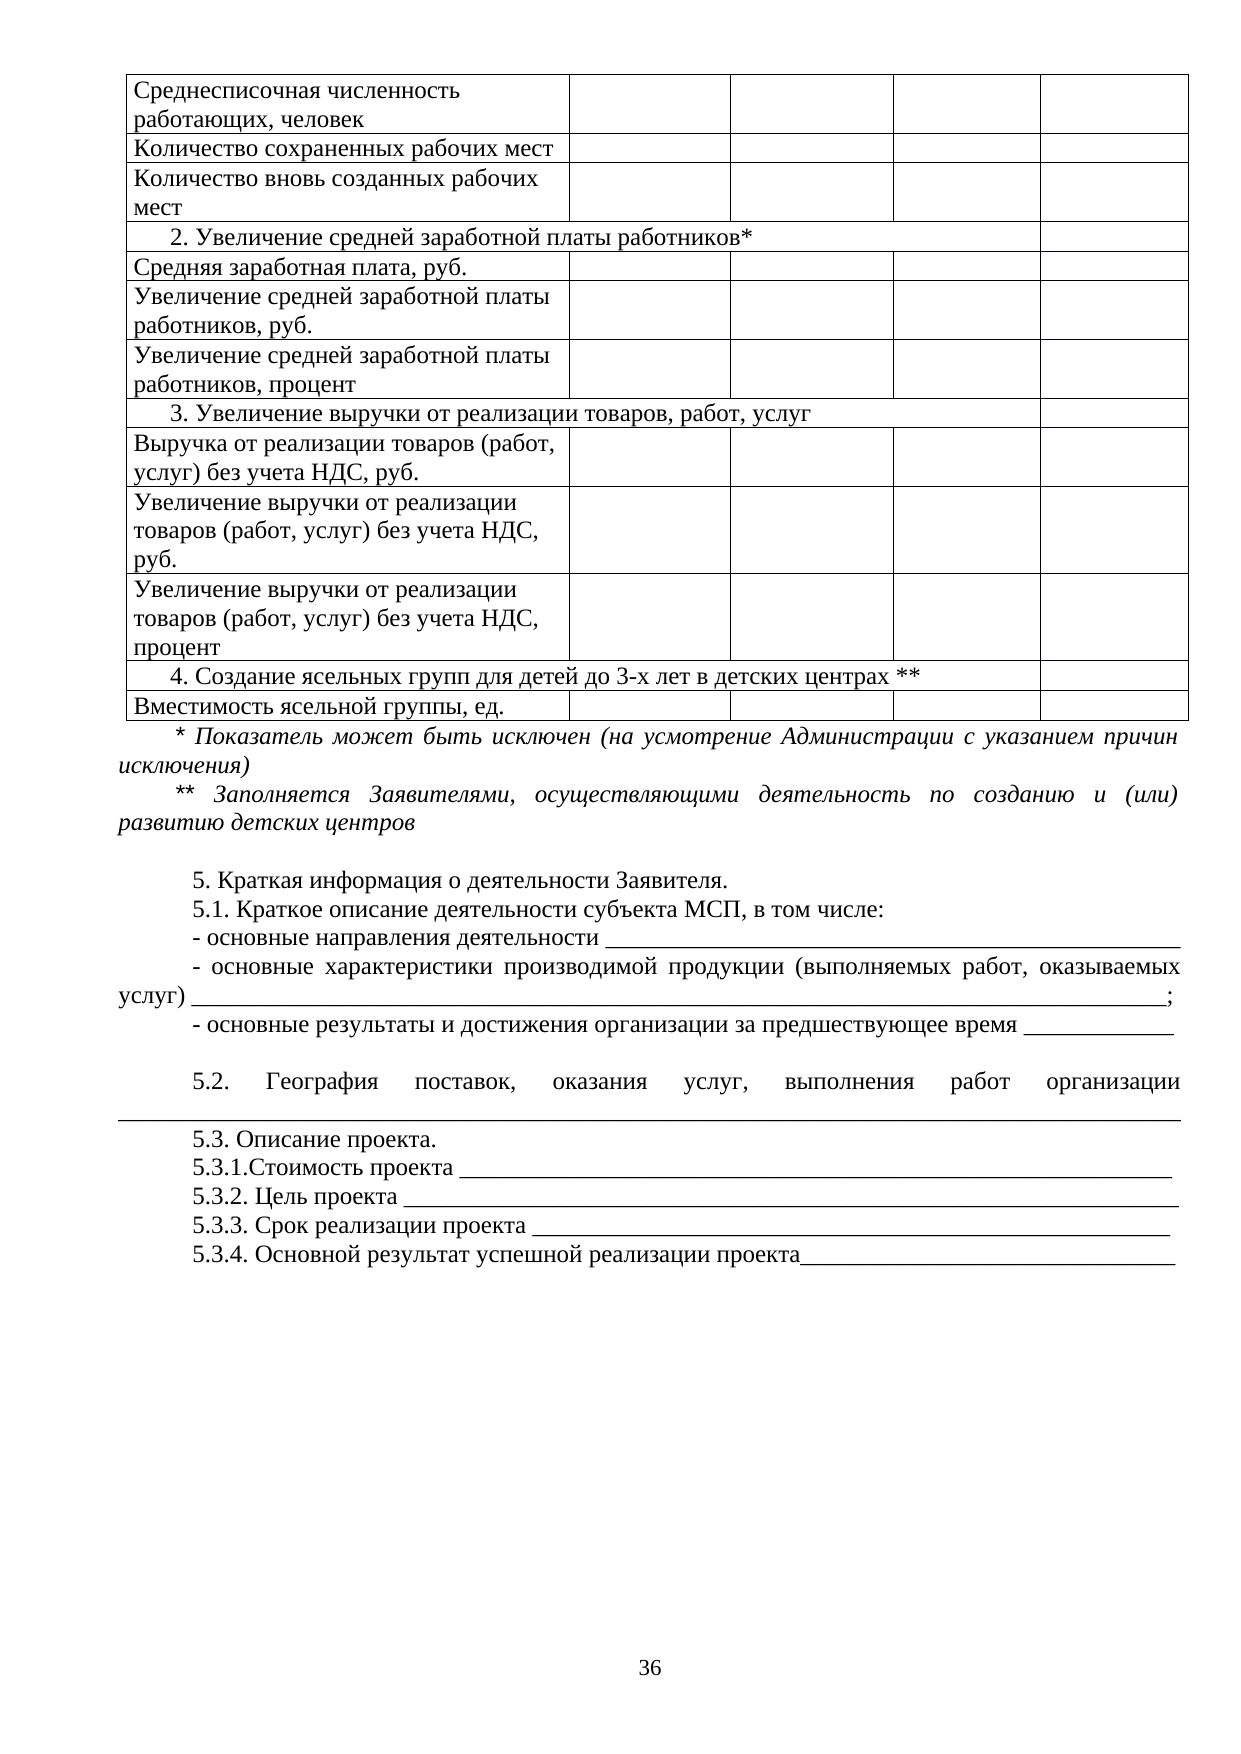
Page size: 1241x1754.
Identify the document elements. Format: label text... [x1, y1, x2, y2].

table_cell [1041, 487, 1188, 573]
table_cell [1041, 661, 1188, 690]
table_cell [570, 75, 730, 132]
table_cell [731, 134, 893, 162]
table_cell 4. Создание ясельных групп для детей до 3-х лет в детских центрах ** [127, 661, 1040, 690]
text 5. Краткая информация о деятельности Заявителя. [118, 865, 1181, 894]
table_cell Увеличение средней заработной платы работников, руб. [127, 281, 569, 339]
table_cell [570, 252, 730, 280]
text - основные характеристики производимой продукции (выполняемых работ, оказываемых услуг) ______________________________________________________________________________; [118, 951, 1181, 1009]
table_cell [1041, 75, 1188, 132]
table_cell [731, 75, 893, 132]
table_cell [570, 691, 730, 720]
table_cell [731, 691, 893, 720]
table_cell [1041, 252, 1188, 280]
table_cell [570, 428, 730, 486]
text - основные направления деятельности ______________________________________________ [118, 922, 1181, 951]
table_cell [731, 487, 893, 573]
text * Показатель может быть исключен (на усмотрение Администрации с указанием причин исключения) [118, 721, 1181, 778]
table_cell Количество сохраненных рабочих мест [127, 134, 569, 162]
table_cell [894, 252, 1040, 280]
table_cell [731, 281, 893, 339]
table_cell [731, 340, 893, 397]
text ** Заполняется Заявителями, осуществляющими деятельность по созданию и (или) развитию детских центров [118, 778, 1181, 836]
table_cell [894, 163, 1040, 221]
table_cell Вместимость ясельной группы, ед. [127, 691, 569, 720]
table_cell Средняя заработная плата, руб. [127, 252, 569, 280]
table_cell [570, 163, 730, 221]
table_cell [894, 134, 1040, 162]
table_cell [1041, 691, 1188, 720]
table_cell [731, 163, 893, 221]
table_cell Среднесписочная численность работающих, человек [127, 75, 569, 132]
table_cell [570, 134, 730, 162]
table_cell Выручка от реализации товаров (работ, услуг) без учета НДС, руб. [127, 428, 569, 486]
text 5.3.1.Стоимость проекта _________________________________________________________ [118, 1152, 1181, 1181]
table_cell Увеличение выручки от реализации товаров (работ, услуг) без учета НДС, руб. [127, 487, 569, 573]
table_cell [894, 428, 1040, 486]
table_cell [1041, 222, 1188, 251]
text - основные результаты и достижения организации за предшествующее время ____________ [118, 1009, 1181, 1037]
table_cell [731, 428, 893, 486]
table_cell [570, 574, 730, 660]
table_cell [894, 691, 1040, 720]
table_cell [570, 281, 730, 339]
table_cell [894, 281, 1040, 339]
text 5.2. География поставок, оказания услуг, выполнения работ организации _____________________________________________________________________________________ [118, 1066, 1181, 1120]
table_cell [1041, 340, 1188, 397]
table_cell Количество вновь созданных рабочих мест [127, 163, 569, 221]
table_cell [570, 487, 730, 573]
table_cell [1041, 281, 1188, 339]
table_cell Увеличение выручки от реализации товаров (работ, услуг) без учета НДС, процент [127, 574, 569, 660]
text 5.3.2. Цель проекта ______________________________________________________________ [118, 1181, 1181, 1210]
table_cell [1041, 574, 1188, 660]
text 5.3.4. Основной результат успешной реализации проекта______________________________ [118, 1239, 1181, 1267]
table_cell [1041, 428, 1188, 486]
text 5.1. Краткое описание деятельности субъекта МСП, в том числе: [118, 894, 1181, 922]
table_cell [894, 487, 1040, 573]
text 5.3.3. Срок реализации проекта ___________________________________________________ [118, 1210, 1181, 1239]
table_cell [731, 574, 893, 660]
text 5.3. Описание проекта. [118, 1124, 1181, 1152]
table_cell Увеличение средней заработной платы работников, процент [127, 340, 569, 397]
table_cell [1041, 399, 1188, 427]
table_cell [894, 340, 1040, 397]
table_cell [731, 252, 893, 280]
table_cell 3. Увеличение выручки от реализации товаров, работ, услуг [127, 399, 1040, 427]
table_cell [894, 75, 1040, 132]
table_cell 2. Увеличение средней заработной платы работников* [127, 222, 1040, 251]
table_cell [1041, 134, 1188, 162]
table_cell [570, 340, 730, 397]
table_cell [894, 574, 1040, 660]
table_cell [1041, 163, 1188, 221]
